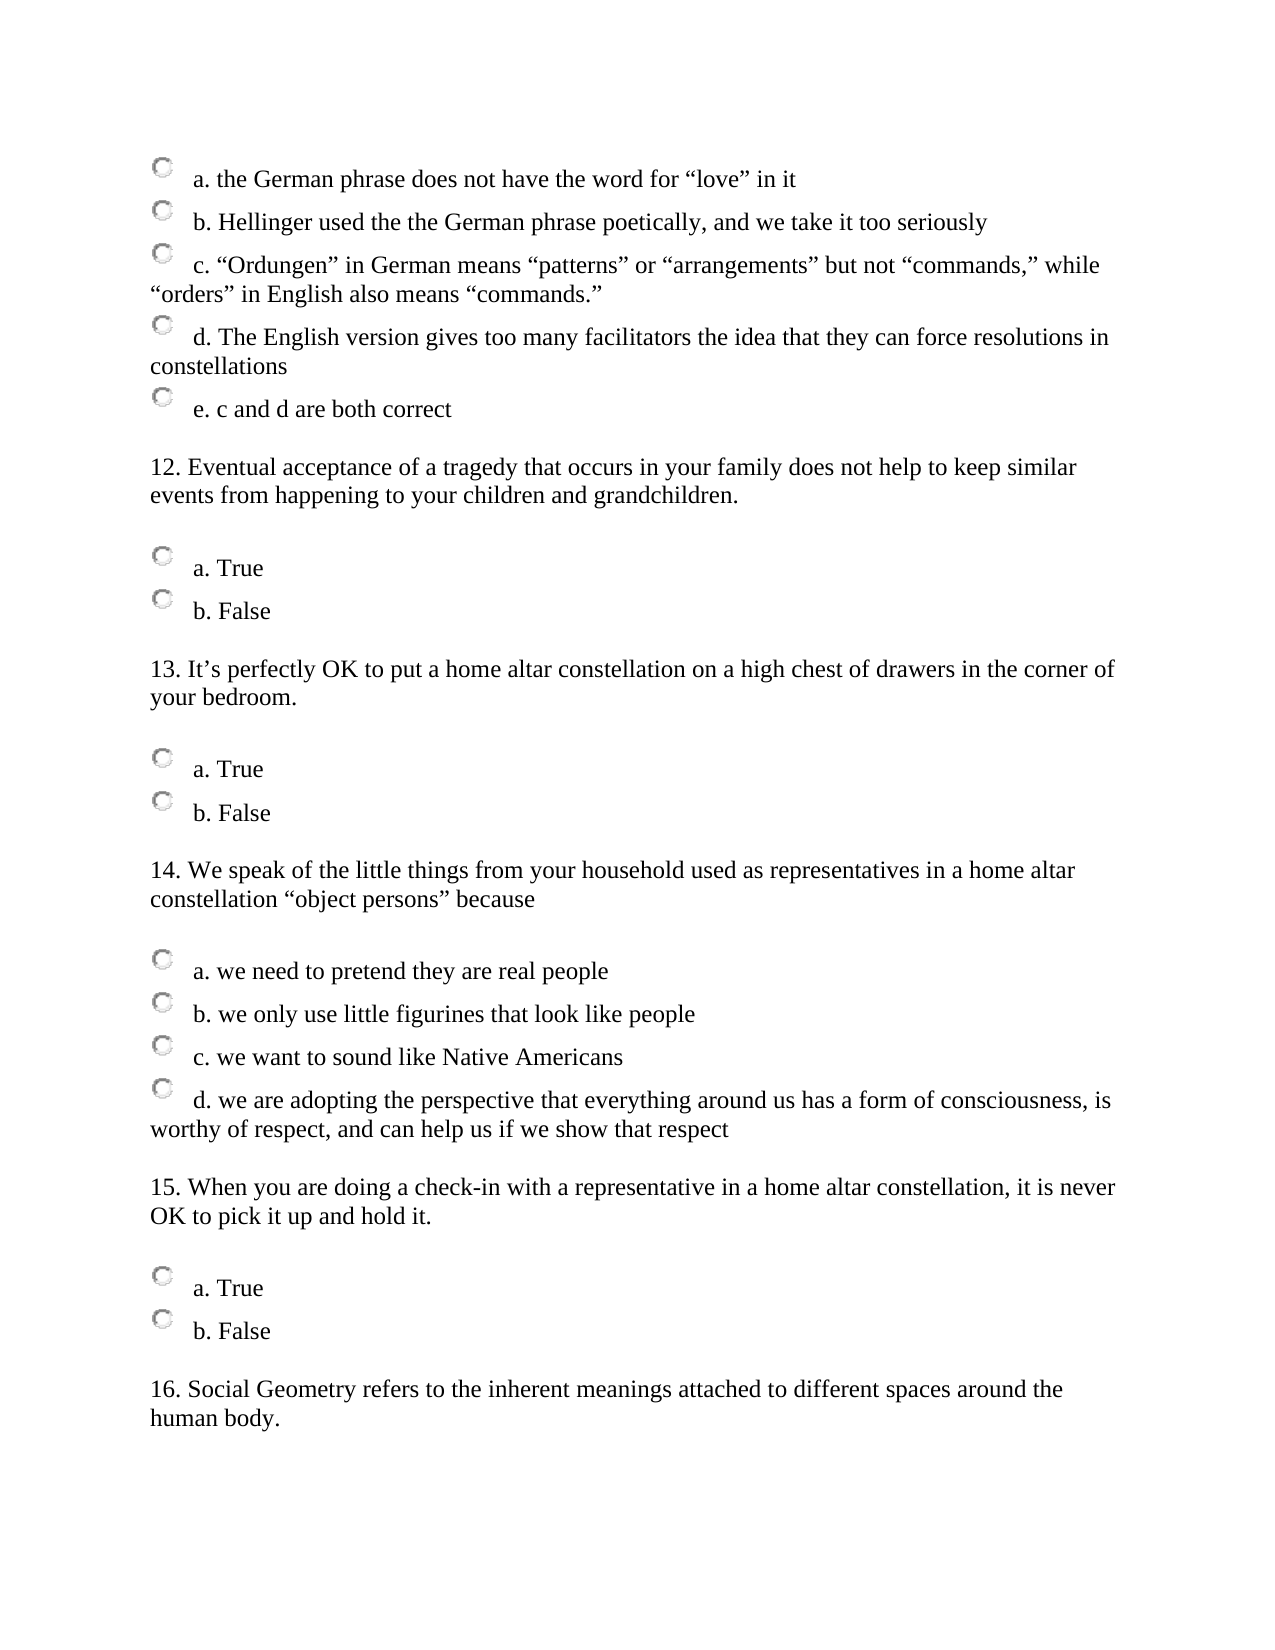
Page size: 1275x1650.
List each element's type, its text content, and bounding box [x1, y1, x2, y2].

text a. True [150, 740, 1125, 783]
text c. we want to sound like Native Americans [150, 1028, 1125, 1071]
text b. False [150, 1302, 1125, 1345]
text e. c and d are both correct [150, 379, 1125, 423]
text 14. We speak of the little things from your household used as representatives in a home altar constellation “object persons” because [150, 856, 1125, 913]
text a. True [150, 538, 1125, 581]
text a. the German phrase does not have the word for “love” in it [150, 150, 1125, 193]
text 15. When you are doing a check-in with a representative in a home altar constellation, it is never OK to pick it up and hold it. [150, 1172, 1125, 1230]
text 12. Eventual acceptance of a tragedy that occurs in your family does not help to keep similar events from happening to your children and grandchildren. [150, 452, 1125, 509]
text a. True [150, 1259, 1125, 1302]
text 16. Social Geometry refers to the inherent meanings attached to different spaces around the human body. [150, 1374, 1125, 1432]
text d. The English version gives too many facilitators the idea that they can force resolutions in constellations [150, 308, 1125, 379]
text d. we are adopting the perspective that everything around us has a form of consciousness, is worthy of respect, and can help us if we show that respect [150, 1071, 1125, 1143]
text 13. It’s perfectly OK to put a home altar constellation on a high chest of drawers in the corner of your bedroom. [150, 654, 1125, 711]
text b. False [150, 581, 1125, 624]
text b. we only use little figurines that look like people [150, 985, 1125, 1028]
text b. Hellinger used the the German phrase poetically, and we take it too seriously [150, 193, 1125, 236]
text c. “Ordungen” in German means “patterns” or “arrangements” but not “commands,” while “orders” in English also means “commands.” [150, 236, 1125, 308]
text a. we need to pretend they are real people [150, 942, 1125, 985]
text b. False [150, 783, 1125, 826]
